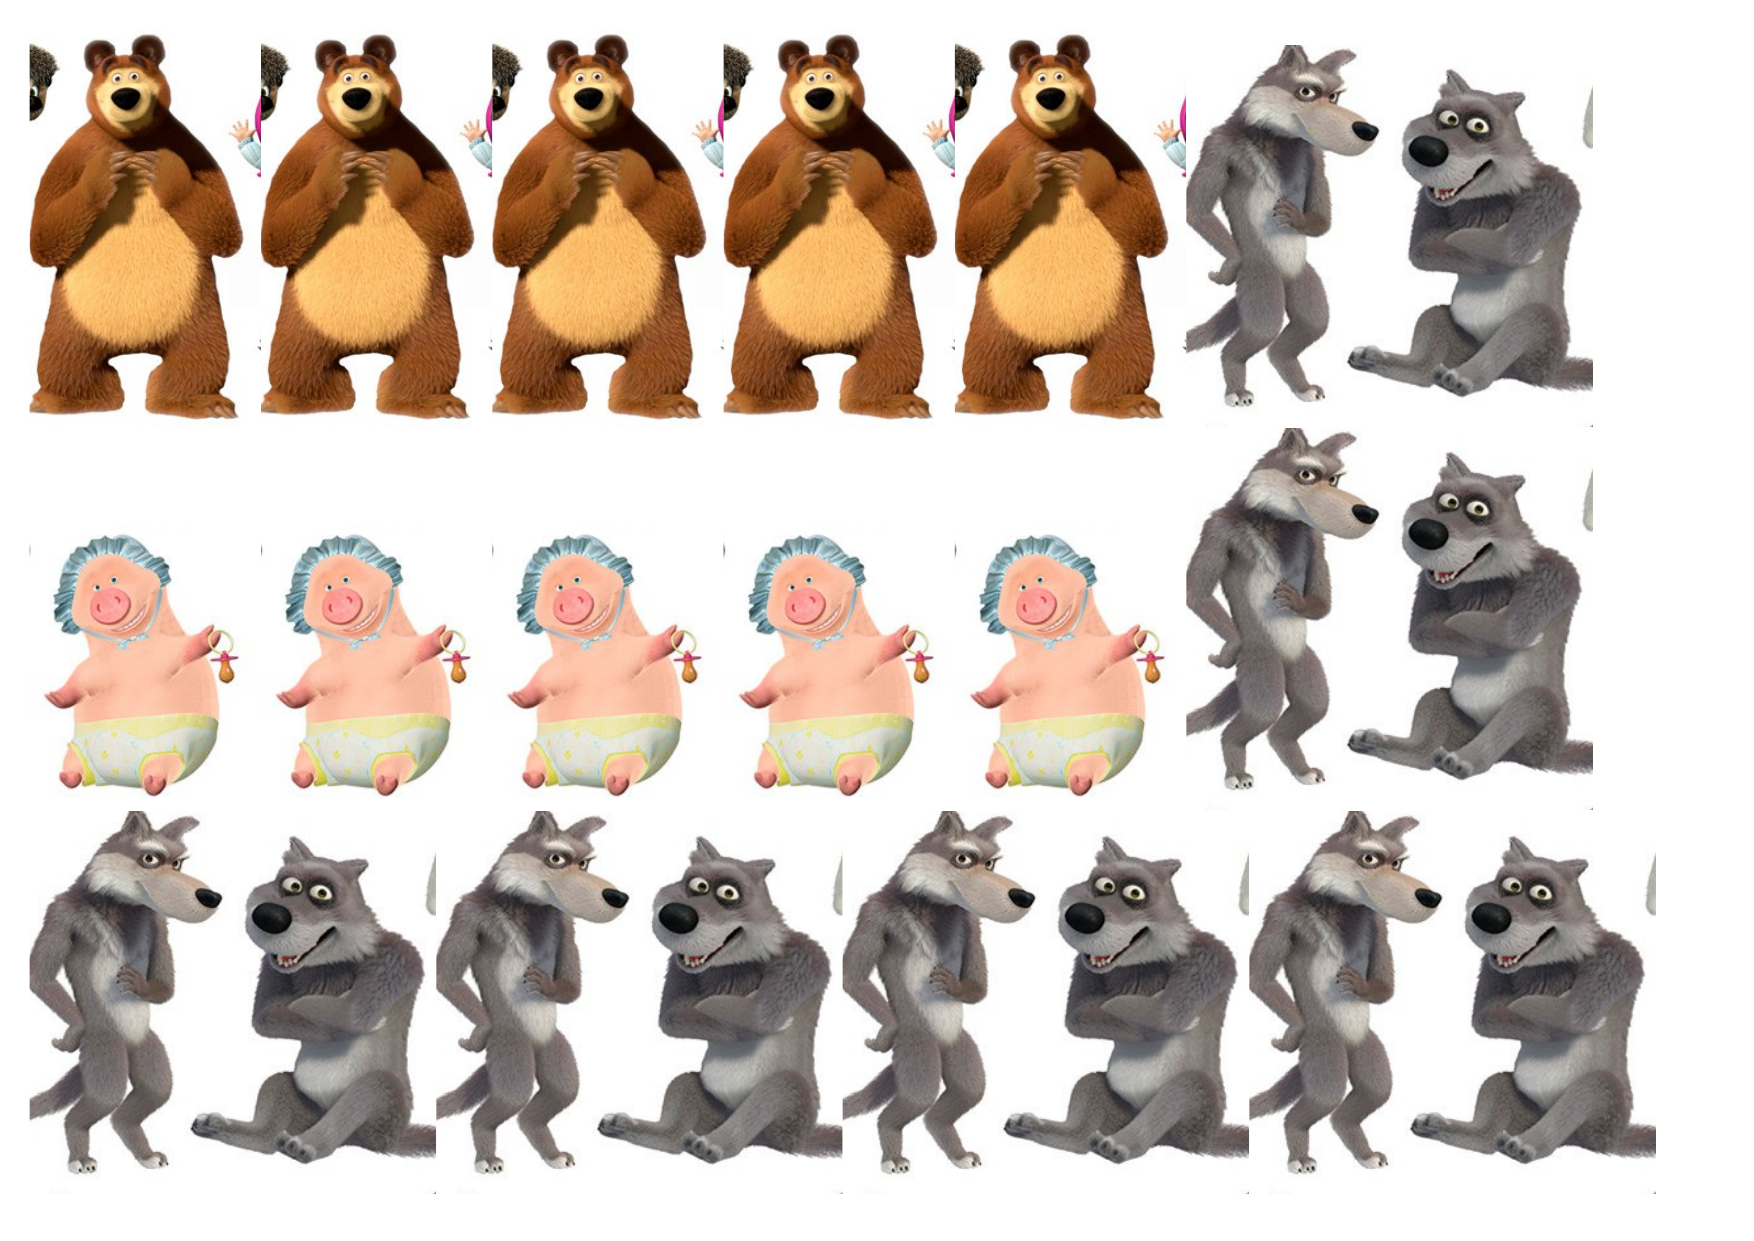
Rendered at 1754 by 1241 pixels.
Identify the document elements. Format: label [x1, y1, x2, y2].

picture [29, 29, 1593, 427]
picture [29, 811, 1656, 1194]
picture [29, 428, 1593, 810]
